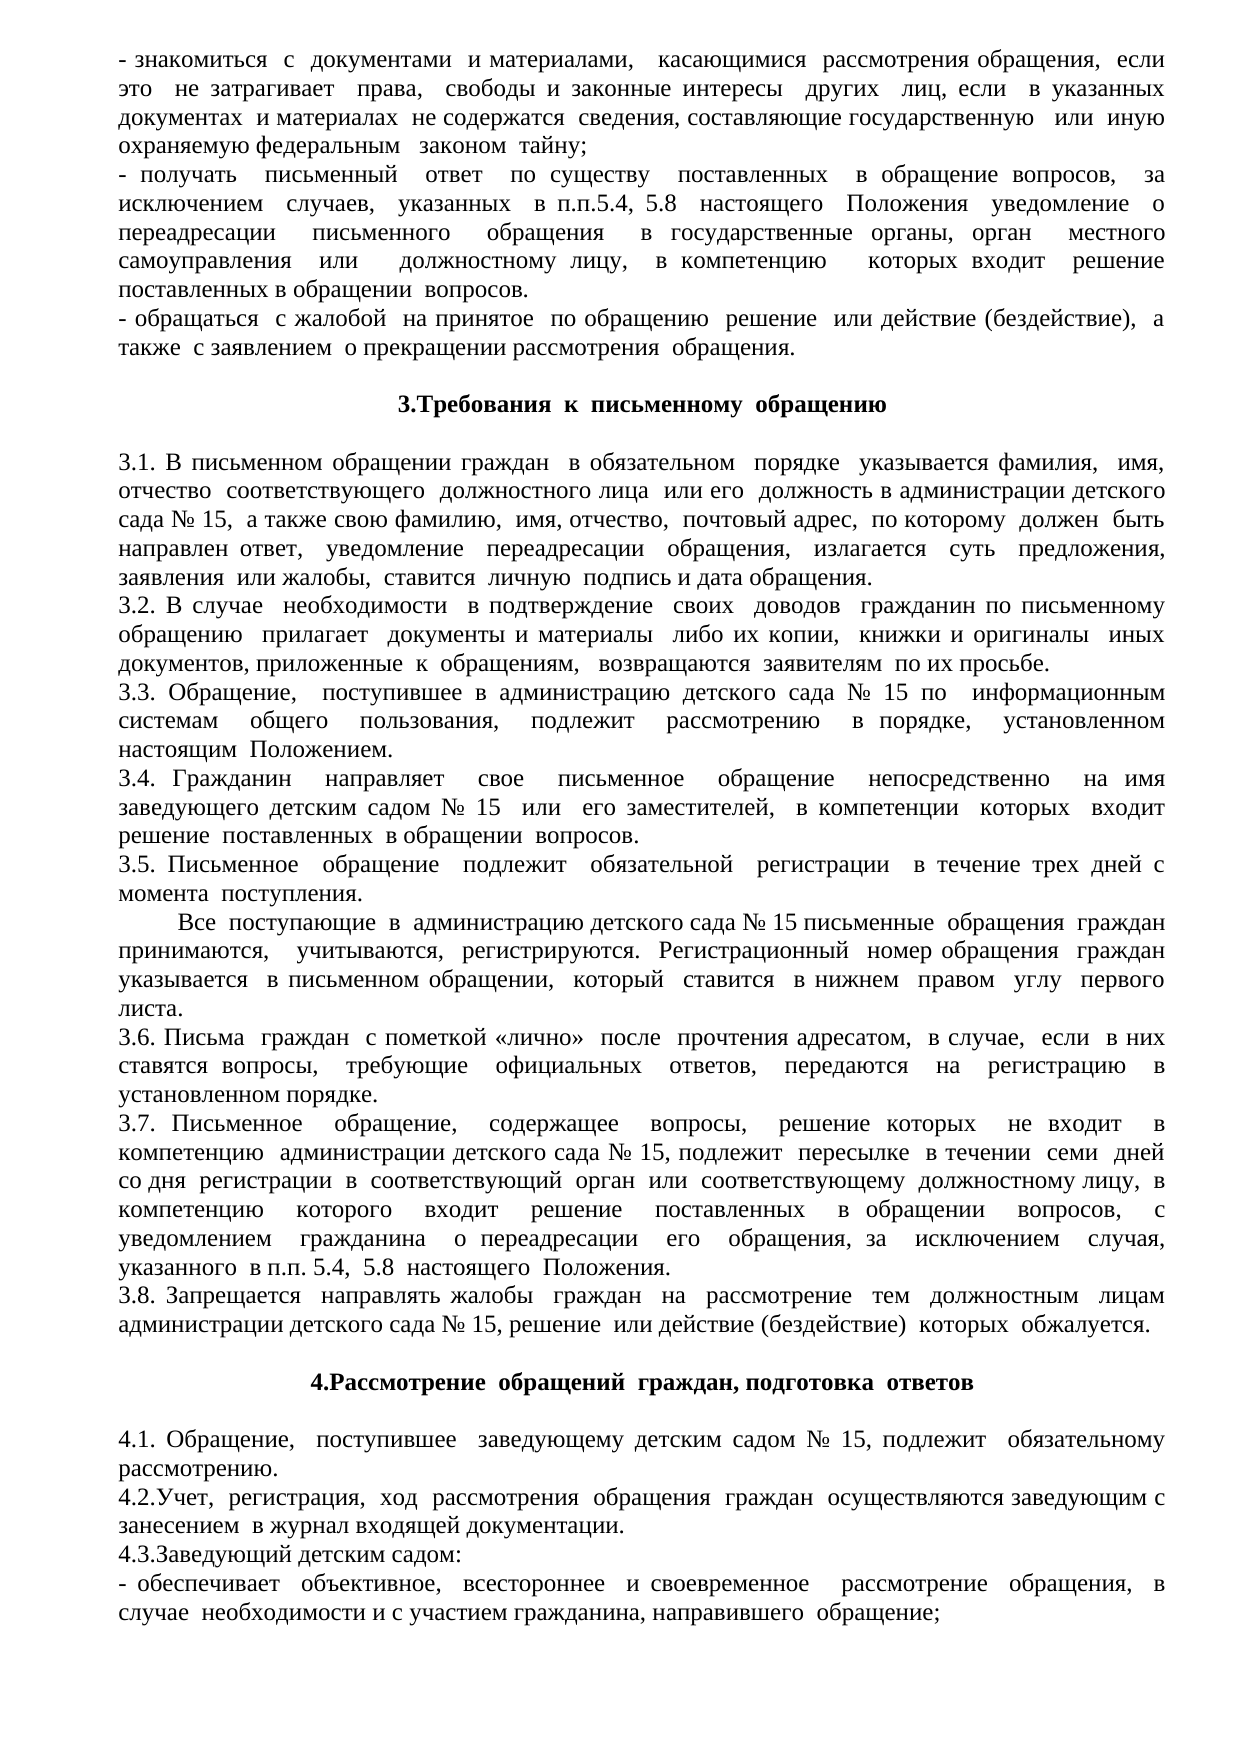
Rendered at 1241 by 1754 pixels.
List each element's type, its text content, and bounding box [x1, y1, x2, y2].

text 3.Требования к письменному обращению [118, 389, 1167, 418]
text - обеспечивает объективное, всестороннее и своевременное рассмотрение обращения, в случае необходимости и с участием гражданина, направившего обращение; [118, 1568, 1167, 1626]
text 3.1. В письменном обращении граждан в обязательном порядке указывается фамилия, имя, отчество соответствующего должностного лица или его должность в администрации детского сада № 15, а также свою фамилию, имя, отчество, почтовый адрес, по которому должен быть направлен ответ, уведомление переадресации обращения, излагается суть предложения, заявления или жалобы, ставится личную подпись и дата обращения. [118, 447, 1167, 591]
text - знакомиться с документами и материалами, касающимися рассмотрения обращения, если это не затрагивает права, свободы и законные интересы других лиц, если в указанных документах и материалах не содержатся сведения, составляющие государственную или иную охраняемую федеральным законом тайну; [118, 44, 1167, 159]
text 3.4. Гражданин направляет свое письменное обращение непосредственно на имя заведующего детским садом № 15 или его заместителей, в компетенции которых входит решение поставленных в обращении вопросов. [118, 763, 1167, 849]
text 3.7. Письменное обращение, содержащее вопросы, решение которых не входит в компетенцию администрации детского сада № 15, подлежит пересылке в течении семи дней со дня регистрации в соответствующий орган или соответствующему должностному лицу, в компетенцию которого входит решение поставленных в обращении вопросов, с уведомлением гражданина о переадресации его обращения, за исключением случая, указанного в п.п. 5.4, 5.8 настоящего Положения. [118, 1108, 1167, 1281]
text 3.8. Запрещается направлять жалобы граждан на рассмотрение тем должностным лицам администрации детского сада № 15, решение или действие (бездействие) которых обжалуется. [118, 1281, 1167, 1338]
text Все поступающие в администрацию детского сада № 15 письменные обращения граждан принимаются, учитываются, регистрируются. Регистрационный номер обращения граждан указывается в письменном обращении, который ставится в нижнем правом углу первого листа. [118, 907, 1167, 1022]
text 3.6. Письма граждан с пометкой «лично» после прочтения адресатом, в случае, если в них ставятся вопросы, требующие официальных ответов, передаются на регистрацию в установленном порядке. [118, 1022, 1167, 1108]
text - обращаться с жалобой на принятое по обращению решение или действие (бездействие), а также с заявлением о прекращении рассмотрения обращения. [118, 303, 1167, 361]
text 4.1. Обращение, поступившее заведующему детским садом № 15, подлежит обязательному рассмотрению. [118, 1424, 1167, 1482]
text - получать письменный ответ по существу поставленных в обращение вопросов, за исключением случаев, указанных в п.п.5.4, 5.8 настоящего Положения уведомление о переадресации письменного обращения в государственные органы, орган местного самоуправления или должностному лицу, в компетенцию которых входит решение поставленных в обращении вопросов. [118, 159, 1167, 303]
text 3.3. Обращение, поступившее в администрацию детского сада № 15 по информационным системам общего пользования, подлежит рассмотрению в порядке, установленном настоящим Положением. [118, 677, 1167, 763]
text 4.3.Заведующий детским садом: [118, 1539, 1167, 1568]
text 4.2.Учет, регистрация, ход рассмотрения обращения граждан осуществляются заведующим с занесением в журнал входящей документации. [118, 1482, 1167, 1539]
text 4.Рассмотрение обращений граждан, подготовка ответов [118, 1367, 1167, 1396]
text 3.5. Письменное обращение подлежит обязательной регистрации в течение трех дней с момента поступления. [118, 849, 1167, 907]
text 3.2. В случае необходимости в подтверждение своих доводов гражданин по письменному обращению прилагает документы и материалы либо их копии, книжки и оригиналы иных документов, приложенные к обращениям, возвращаются заявителям по их просьбе. [118, 591, 1167, 677]
